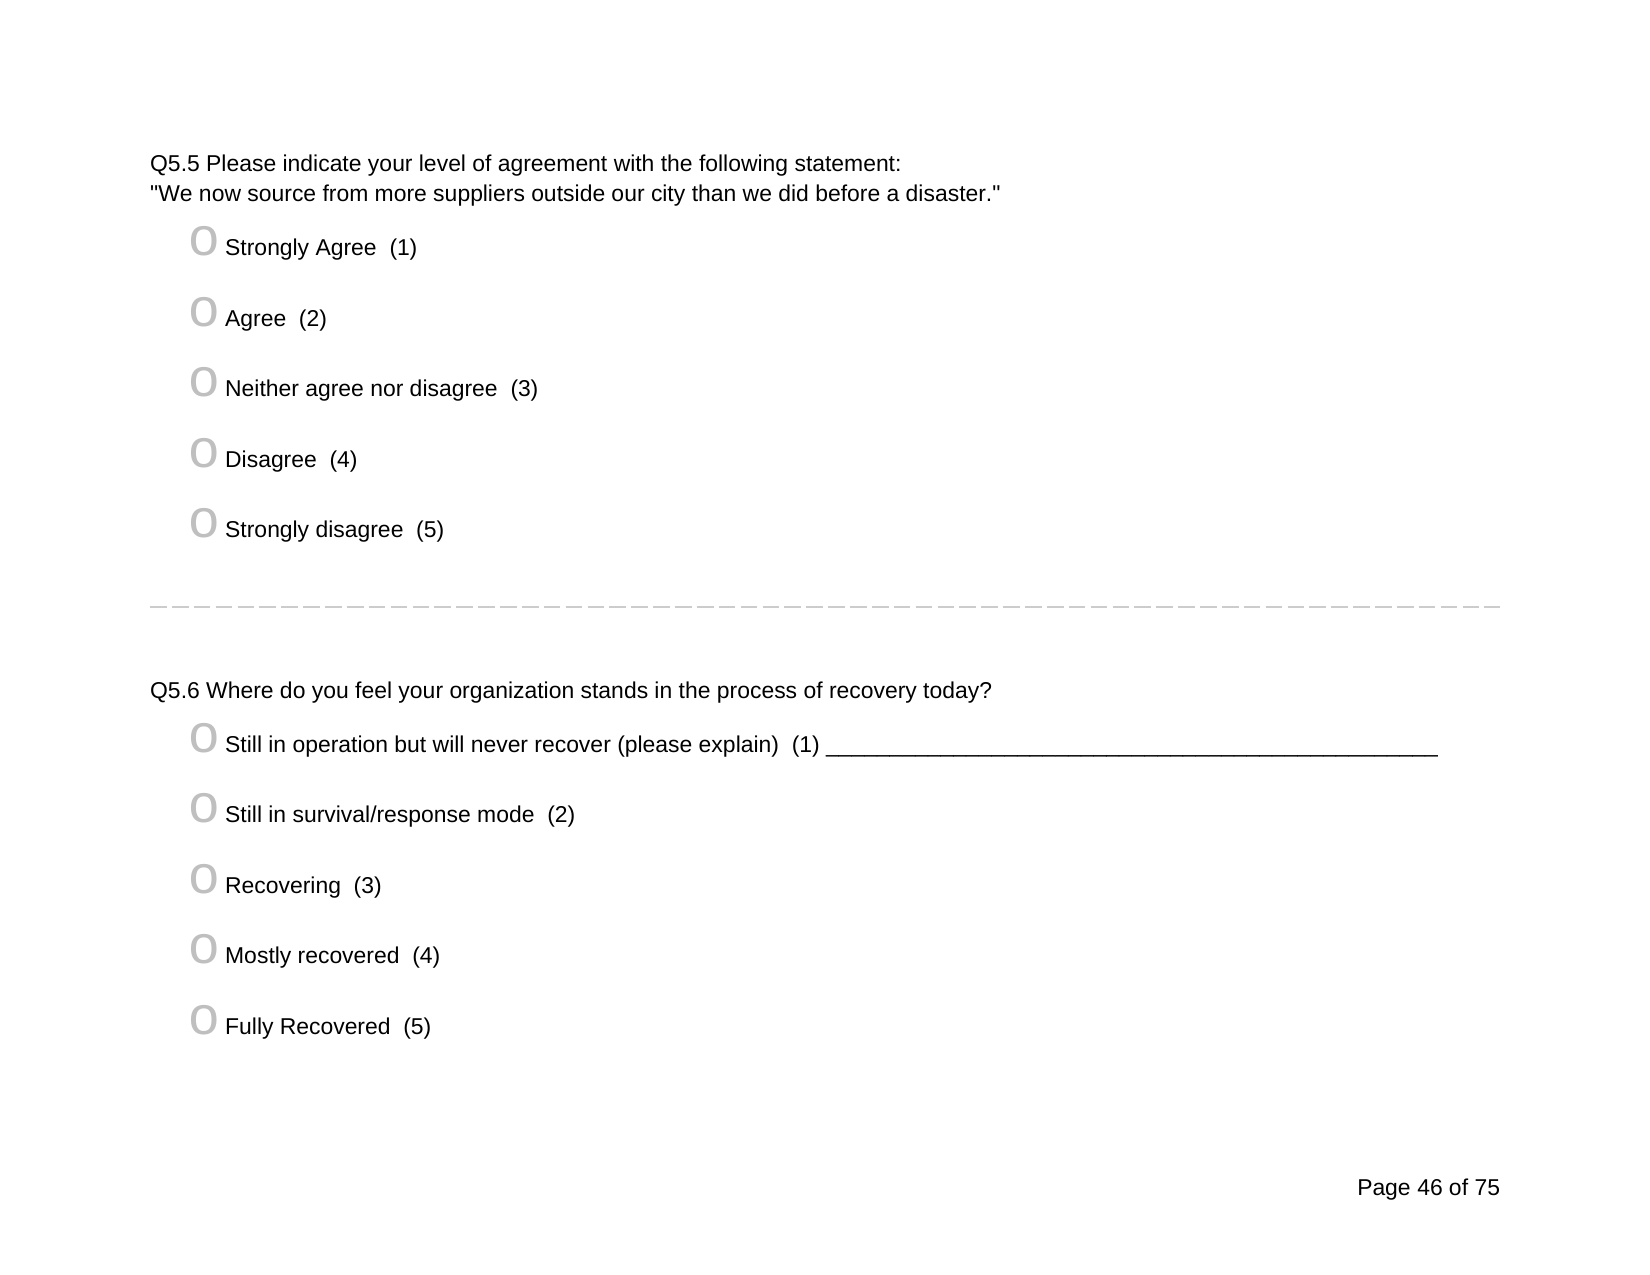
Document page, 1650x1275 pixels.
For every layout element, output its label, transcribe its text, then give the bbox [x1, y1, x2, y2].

list Agree (2) [187, 281, 1500, 342]
list Strongly disagree (5) [187, 492, 1500, 554]
list Recovering (3) [187, 848, 1500, 909]
list Mostly recovered (4) [187, 919, 1500, 980]
text Q5.6 Where do you feel your organization stands in the process of recovery today? [150, 677, 1500, 703]
list Still in operation but will never recover (please explain) (1) ________________________________________________ [187, 707, 1500, 768]
list Disagree (4) [187, 422, 1500, 483]
list Neither agree nor disagree (3) [187, 351, 1500, 413]
text Q5.5 Please indicate your level of agreement with the following statement: "We now source from more suppliers outside our city than we did before a disaster." [150, 150, 1500, 207]
list Strongly Agree (1) [187, 210, 1500, 272]
list Still in survival/response mode (2) [187, 778, 1500, 839]
list Fully Recovered (5) [187, 989, 1500, 1051]
